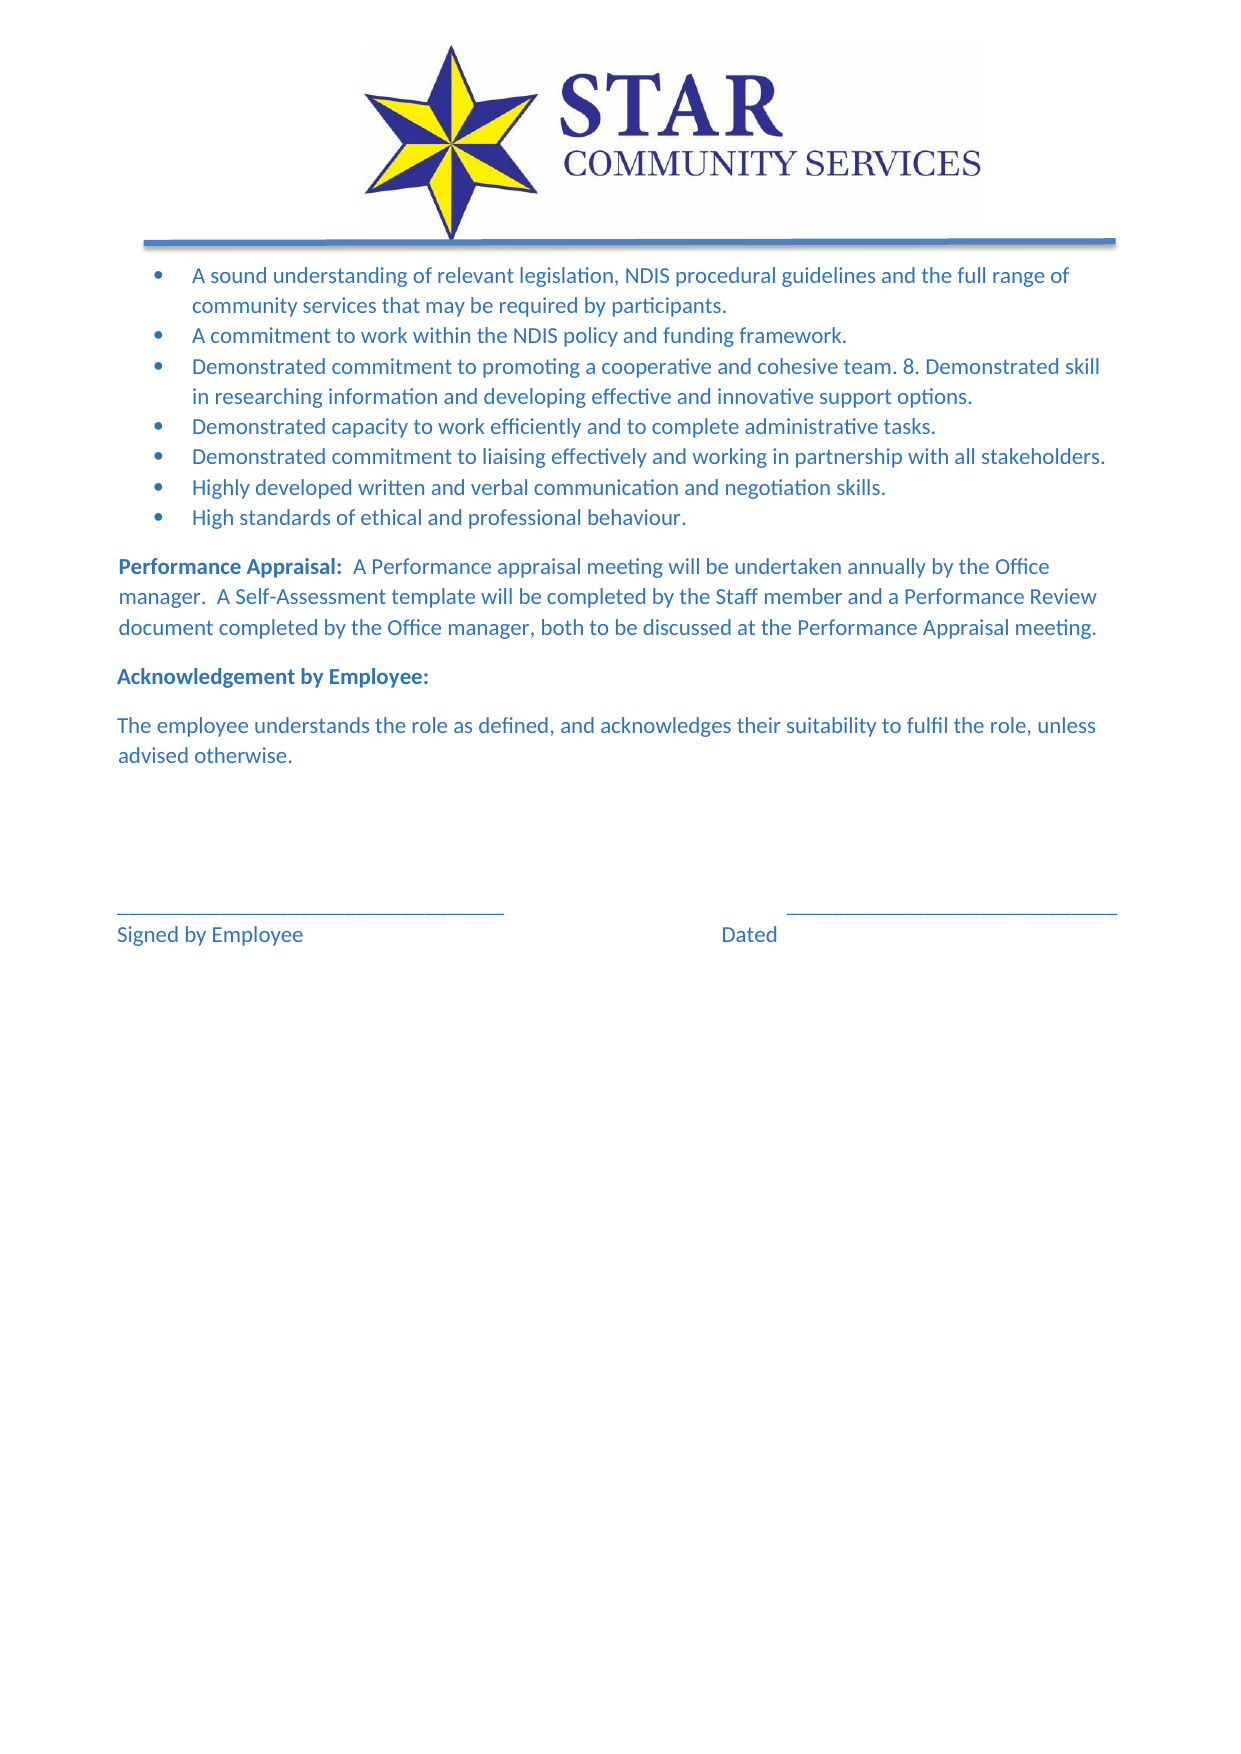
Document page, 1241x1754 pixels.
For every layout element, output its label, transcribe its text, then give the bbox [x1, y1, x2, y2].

text Acknowledgement by Employee: [117, 662, 1122, 690]
text Signed by Employee Dated [117, 920, 1122, 948]
list Highly developed written and verbal communication and negotiation skills. [154, 473, 1122, 501]
list A sound understanding of relevant legislation, NDIS procedural guidelines and the full range of community services that may be required by participants. [154, 245, 1122, 319]
text The employee understands the role as defined, and acknowledges their suitability to fulfil the role, unless advised otherwise. [117, 711, 1122, 770]
text Performance Appraisal: A Performance appraisal meeting will be undertaken annually by the Office manager. A Self-Assessment template will be completed by the Staff member and a Performance Review document completed by the Office manager, both to be discussed at the Performance Appraisal meeting. [118, 552, 1122, 641]
list Demonstrated capacity to work efficiently and to complete administrative tasks. [154, 412, 1122, 440]
list High standards of ethical and professional behaviour. [154, 503, 1122, 531]
list Demonstrated commitment to promoting a cooperative and cohesive team. 8. Demonstrated skill in researching information and developing effective and innovative support options. [154, 352, 1122, 410]
picture [136, 44, 1126, 257]
list Demonstrated commitment to liaising effectively and working in partnership with all stakeholders. [154, 442, 1122, 471]
list A commitment to work within the NDIS policy and funding framework. [154, 322, 1122, 350]
text __________________________________ _____________________________ [117, 890, 1122, 918]
